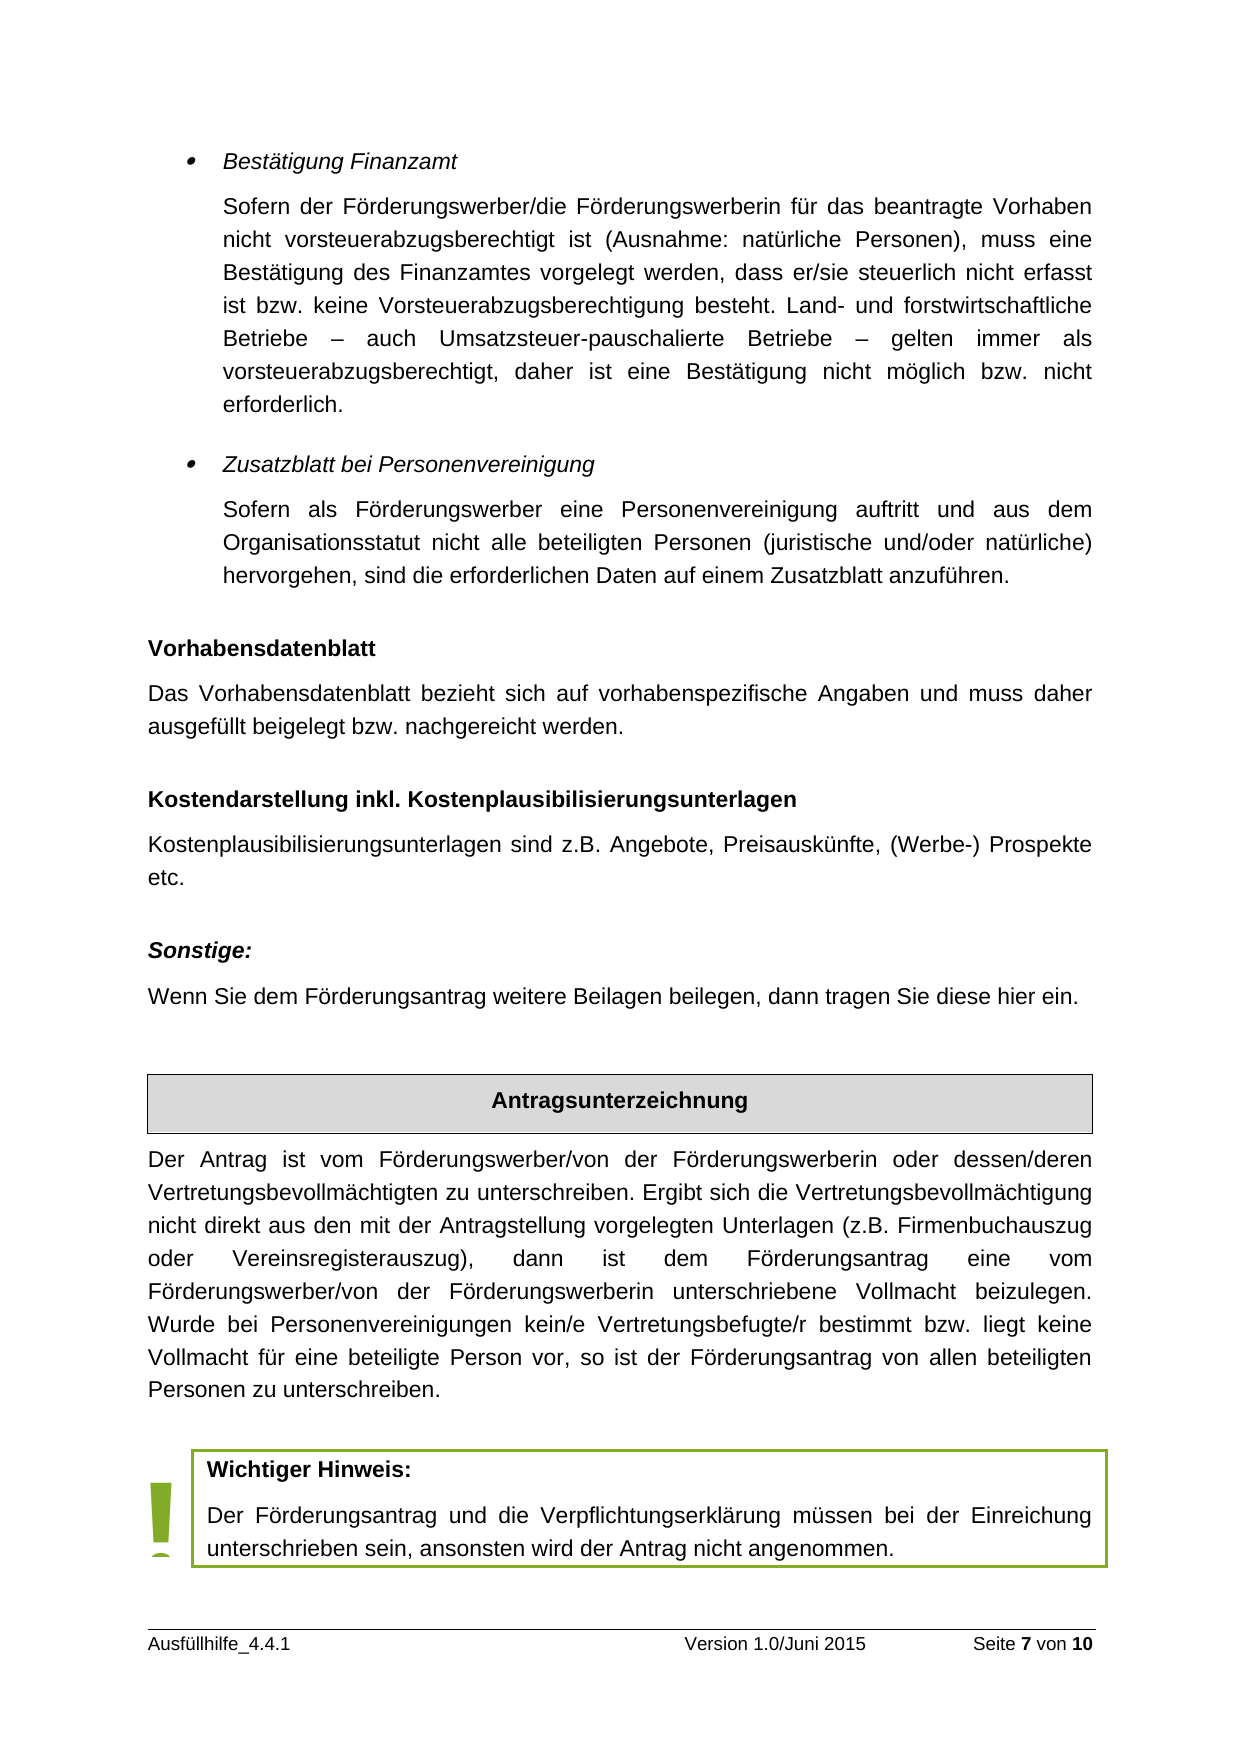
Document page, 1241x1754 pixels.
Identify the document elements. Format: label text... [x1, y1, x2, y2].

text Sonstige: [148, 937, 1093, 963]
text Vorhabensdatenblatt [148, 635, 1093, 661]
text Der Antrag ist vom Förderungswerber/von der Förderungswerberin oder dessen/deren Vertretungsbevollmächtigten zu unterschreiben. Ergibt sich die Vertretungsbevollmächtigung nicht direkt aus den mit der Antragstellung vorgelegten Unterlagen (z.B. Firmenbuchauszug oder Vereinsregisterauszug), dann ist dem Förderungsantrag eine vom Förderungswerber/von der Förderungswerberin unterschriebene Vollmacht beizulegen. Wurde bei Personenvereinigungen kein/e Vertretungsbefugte/r bestimmt bzw. liegt keine Vollmacht für eine beteiligte Person vor, so ist der Förderungsantrag von allen beteiligten Personen zu unterschreiben. [148, 1146, 1093, 1403]
text Das Vorhabensdatenblatt bezieht sich auf vorhabenspezifische Angaben und muss daher ausgefüllt beigelegt bzw. nachgereicht werden. [148, 680, 1093, 739]
list Sofern der Förderungswerber/die Förderungswerberin für das beantragte Vorhaben nicht vorsteuerabzugsberechtigt ist (Ausnahme: natürliche Personen), muss eine Bestätigung des Finanzamtes vorgelegt werden, dass er/sie steuerlich nicht erfasst ist bzw. keine Vorsteuerabzugsberechtigung besteht. Land- und forstwirtschaftliche Betriebe – auch Umsatzsteuer-pauschalierte Betriebe – gelten immer als vorsteuerabzugsberechtigt, daher ist eine Bestätigung nicht möglich bzw. nicht erforderlich. [223, 193, 1093, 417]
text Kostendarstellung inkl. Kostenplausibilisierungsunterlagen [148, 786, 1093, 812]
text Kostenplausibilisierungsunterlagen sind z.B. Angebote, Preisauskünfte, (Werbe-) Prospekte etc. [148, 831, 1093, 891]
list Bestätigung Finanzamt [185, 148, 1093, 174]
text Wenn Sie dem Förderungsantrag weitere Beilagen beilegen, dann tragen Sie diese hier ein. [148, 983, 1093, 1009]
text Wichtiger Hinweis: [194, 1452, 1105, 1483]
text Der Förderungsantrag und die Verpflichtungserklärung müssen bei der Einreichung unterschrieben sein, ansonsten wird der Antrag nicht angenommen. [194, 1494, 1105, 1565]
list Sofern als Förderungswerber eine Personenvereinigung auftritt und aus dem Organisationsstatut nicht alle beteiligten Personen (juristische und/oder natürliche) hervorgehen, sind die erforderlichen Daten auf einem Zusatzblatt anzuführen. [223, 496, 1093, 588]
table_header Antragsunterzeichnung [148, 1075, 1092, 1132]
list Zusatzblatt bei Personenvereinigung [185, 451, 1093, 477]
